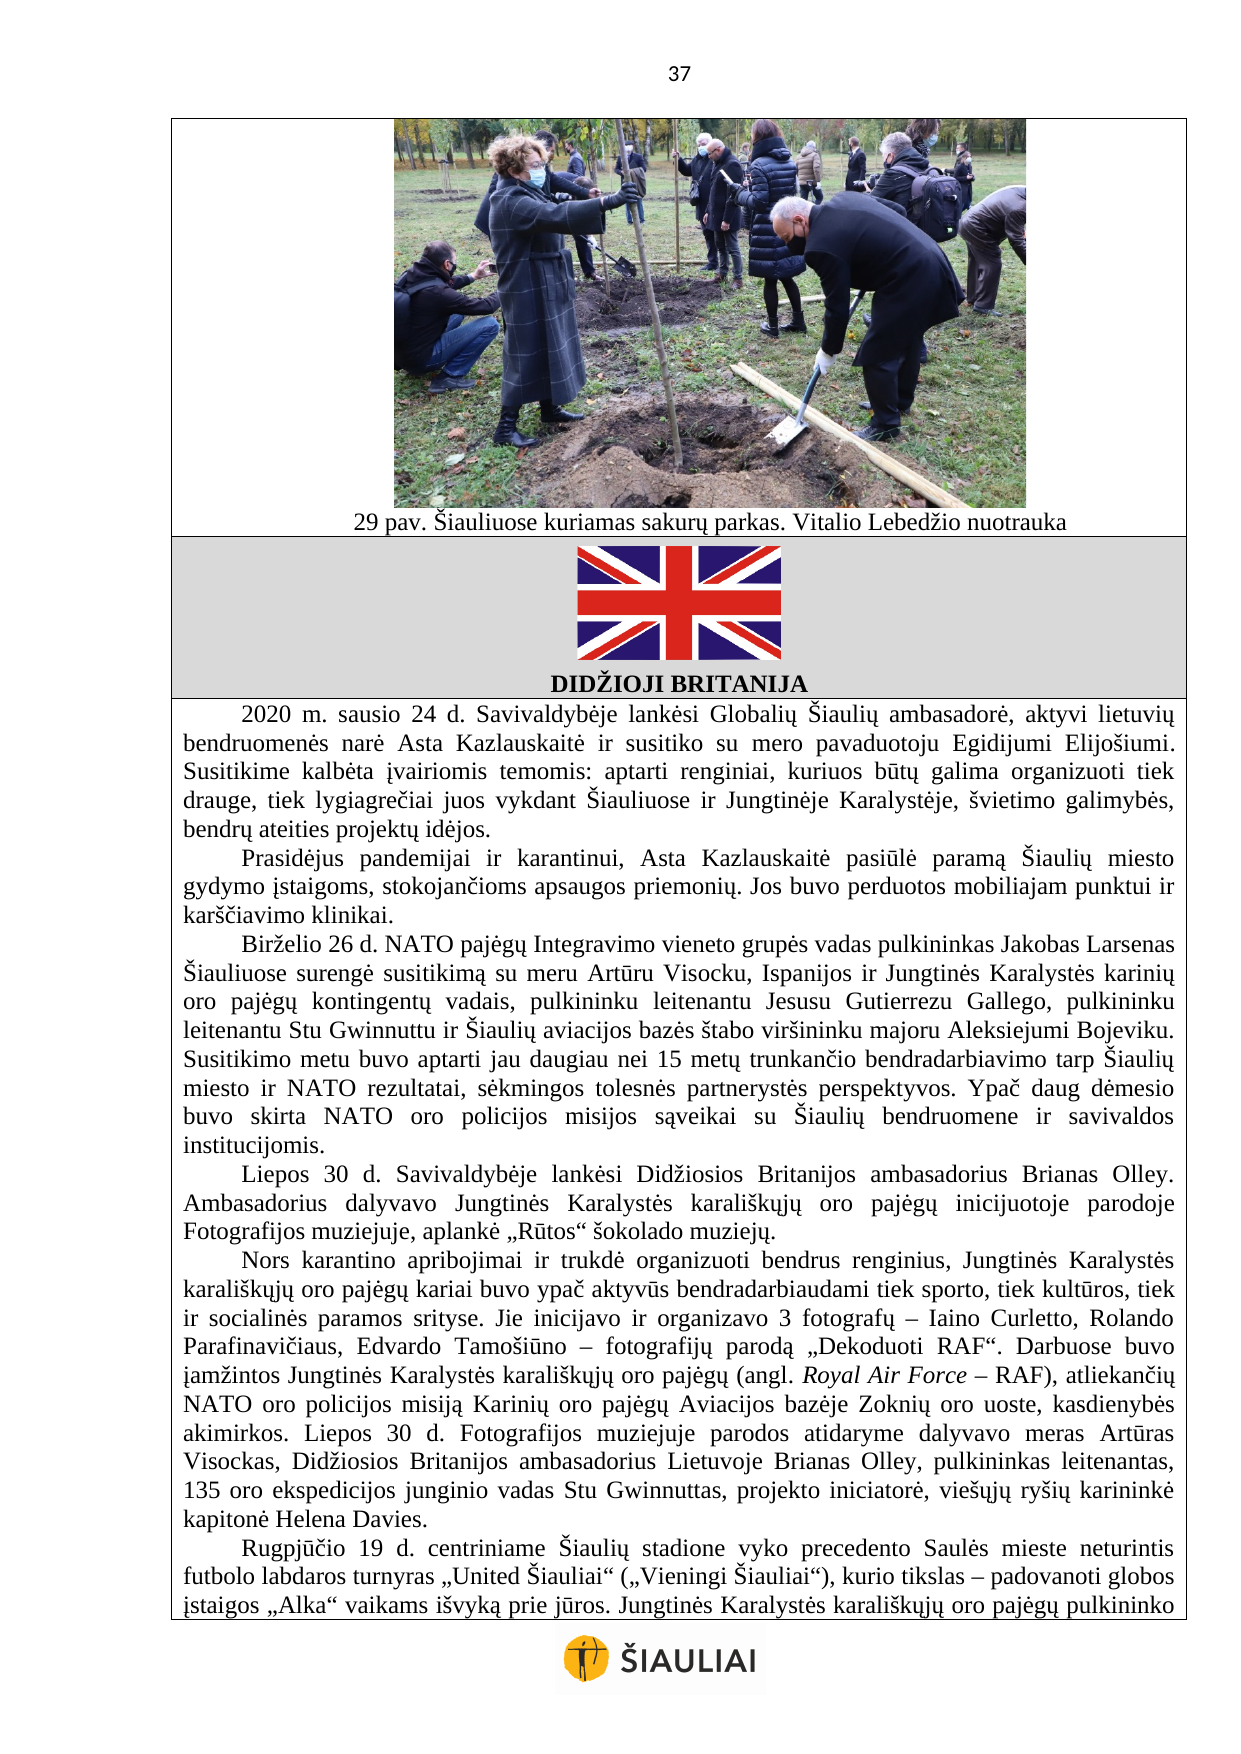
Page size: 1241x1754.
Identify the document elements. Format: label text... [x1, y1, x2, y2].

picture [577, 546, 781, 660]
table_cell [172, 119, 1186, 536]
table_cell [172, 699, 1186, 1619]
picture [554, 1623, 766, 1695]
table_cell DIDŽIOJI BRITANIJA [172, 537, 1186, 698]
picture [394, 119, 1027, 508]
